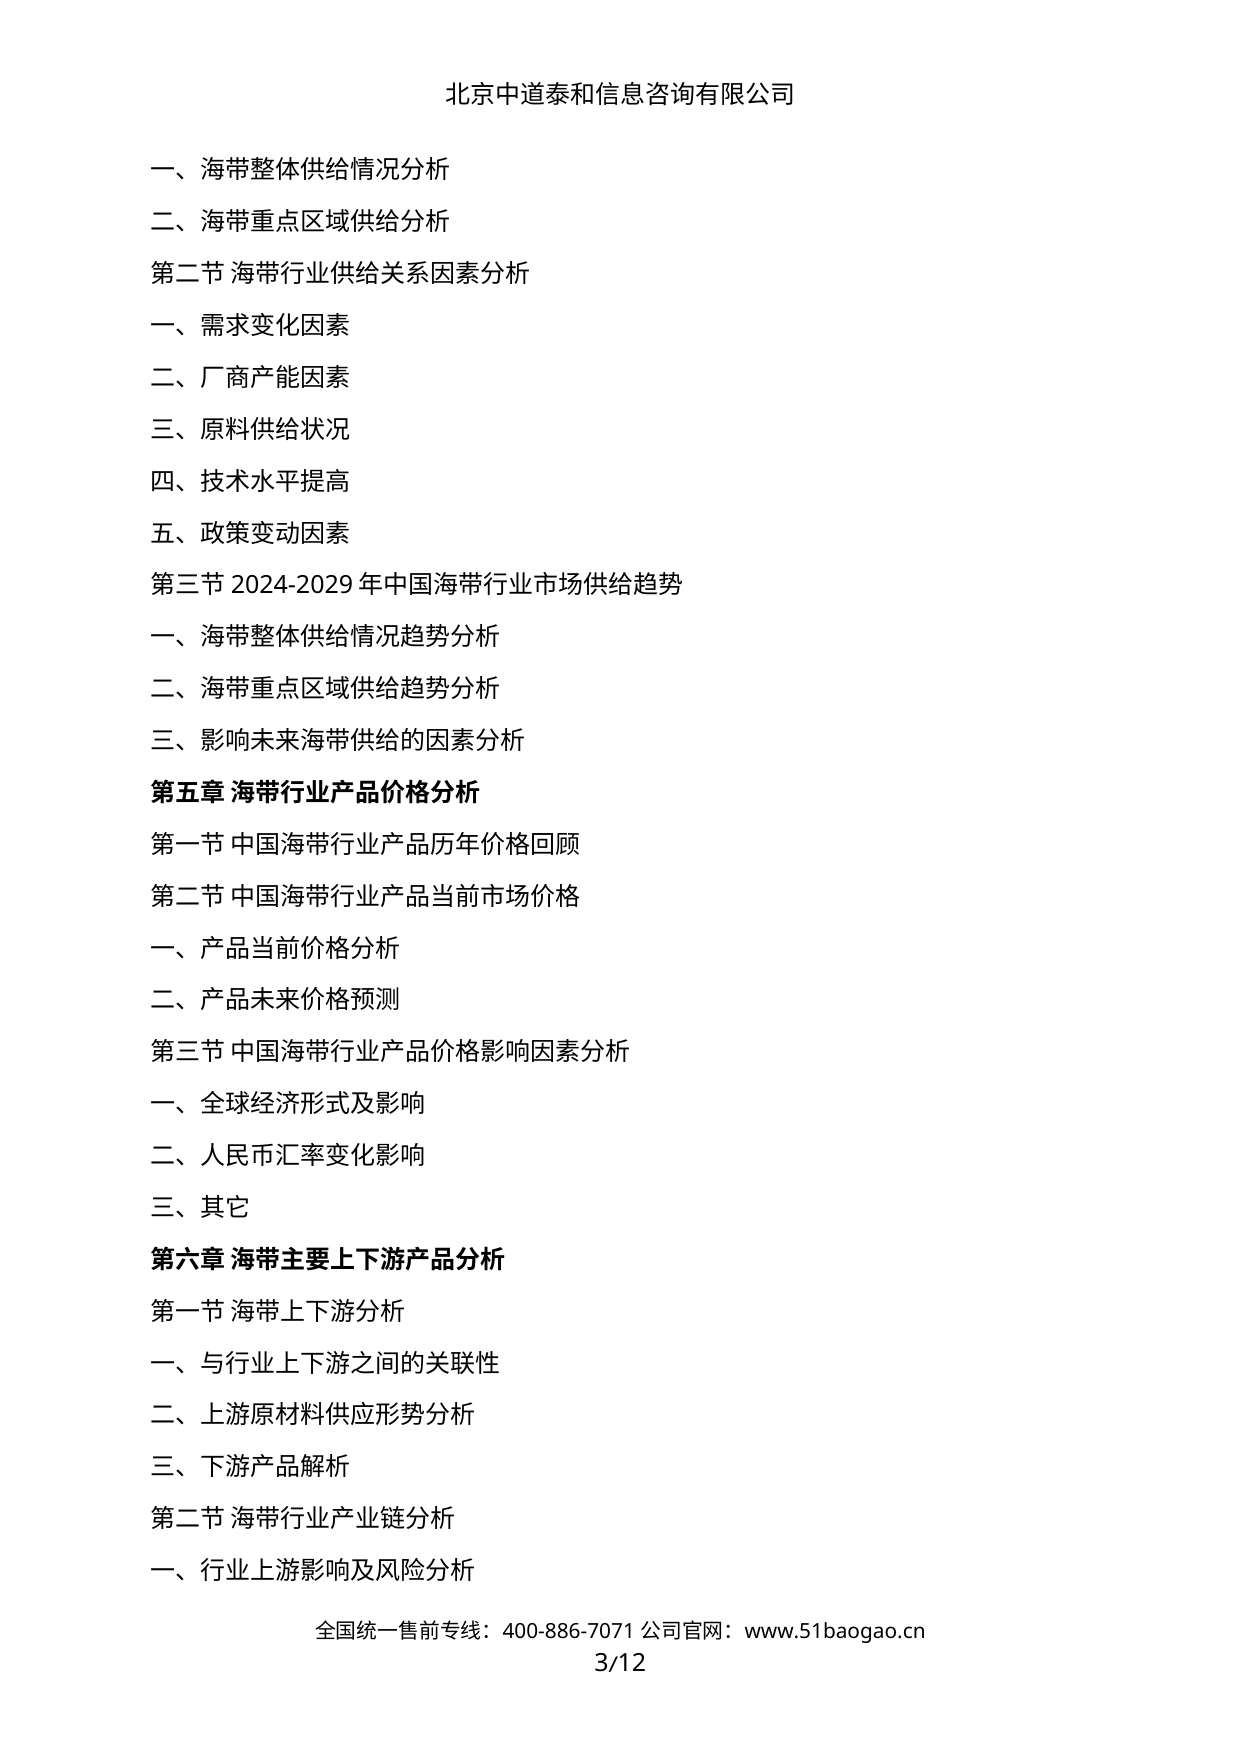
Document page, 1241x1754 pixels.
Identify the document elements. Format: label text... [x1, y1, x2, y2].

text 第二节 海带行业产业链分析 [150, 1499, 1090, 1535]
text 第三节 中国海带行业产品价格影响因素分析 [150, 1032, 1090, 1068]
text 二、产品未来价格预测 [150, 980, 1090, 1016]
text 第二节 海带行业供给关系因素分析 [150, 254, 1090, 290]
text 三、影响未来海带供给的因素分析 [150, 721, 1090, 757]
text 一、需求变化因素 [150, 306, 1090, 342]
text 三、下游产品解析 [150, 1447, 1090, 1483]
text 二、上游原材料供应形势分析 [150, 1395, 1090, 1431]
text 第一节 中国海带行业产品历年价格回顾 [150, 824, 1090, 861]
text 第五章 海带行业产品价格分析 [150, 772, 1090, 809]
text 第二节 中国海带行业产品当前市场价格 [150, 876, 1090, 912]
text 一、全球经济形式及影响 [150, 1084, 1090, 1120]
text 一、行业上游影响及风险分析 [150, 1551, 1090, 1587]
text 第一节 海带上下游分析 [150, 1291, 1090, 1327]
text 三、原料供给状况 [150, 409, 1090, 446]
text 一、产品当前价格分析 [150, 928, 1090, 964]
text 第六章 海带主要上下游产品分析 [150, 1239, 1090, 1276]
text 五、政策变动因素 [150, 513, 1090, 549]
text 二、人民币汇率变化影响 [150, 1136, 1090, 1172]
text 一、海带整体供给情况趋势分析 [150, 617, 1090, 653]
text 四、技术水平提高 [150, 461, 1090, 497]
text 三、其它 [150, 1187, 1090, 1224]
text 一、与行业上下游之间的关联性 [150, 1343, 1090, 1379]
text 二、海带重点区域供给趋势分析 [150, 669, 1090, 705]
text 二、海带重点区域供给分析 [150, 202, 1090, 238]
text 一、海带整体供给情况分析 [150, 150, 1090, 186]
text 第三节 2024-2029年中国海带行业市场供给趋势 [150, 565, 1090, 601]
text 二、厂商产能因素 [150, 357, 1090, 394]
